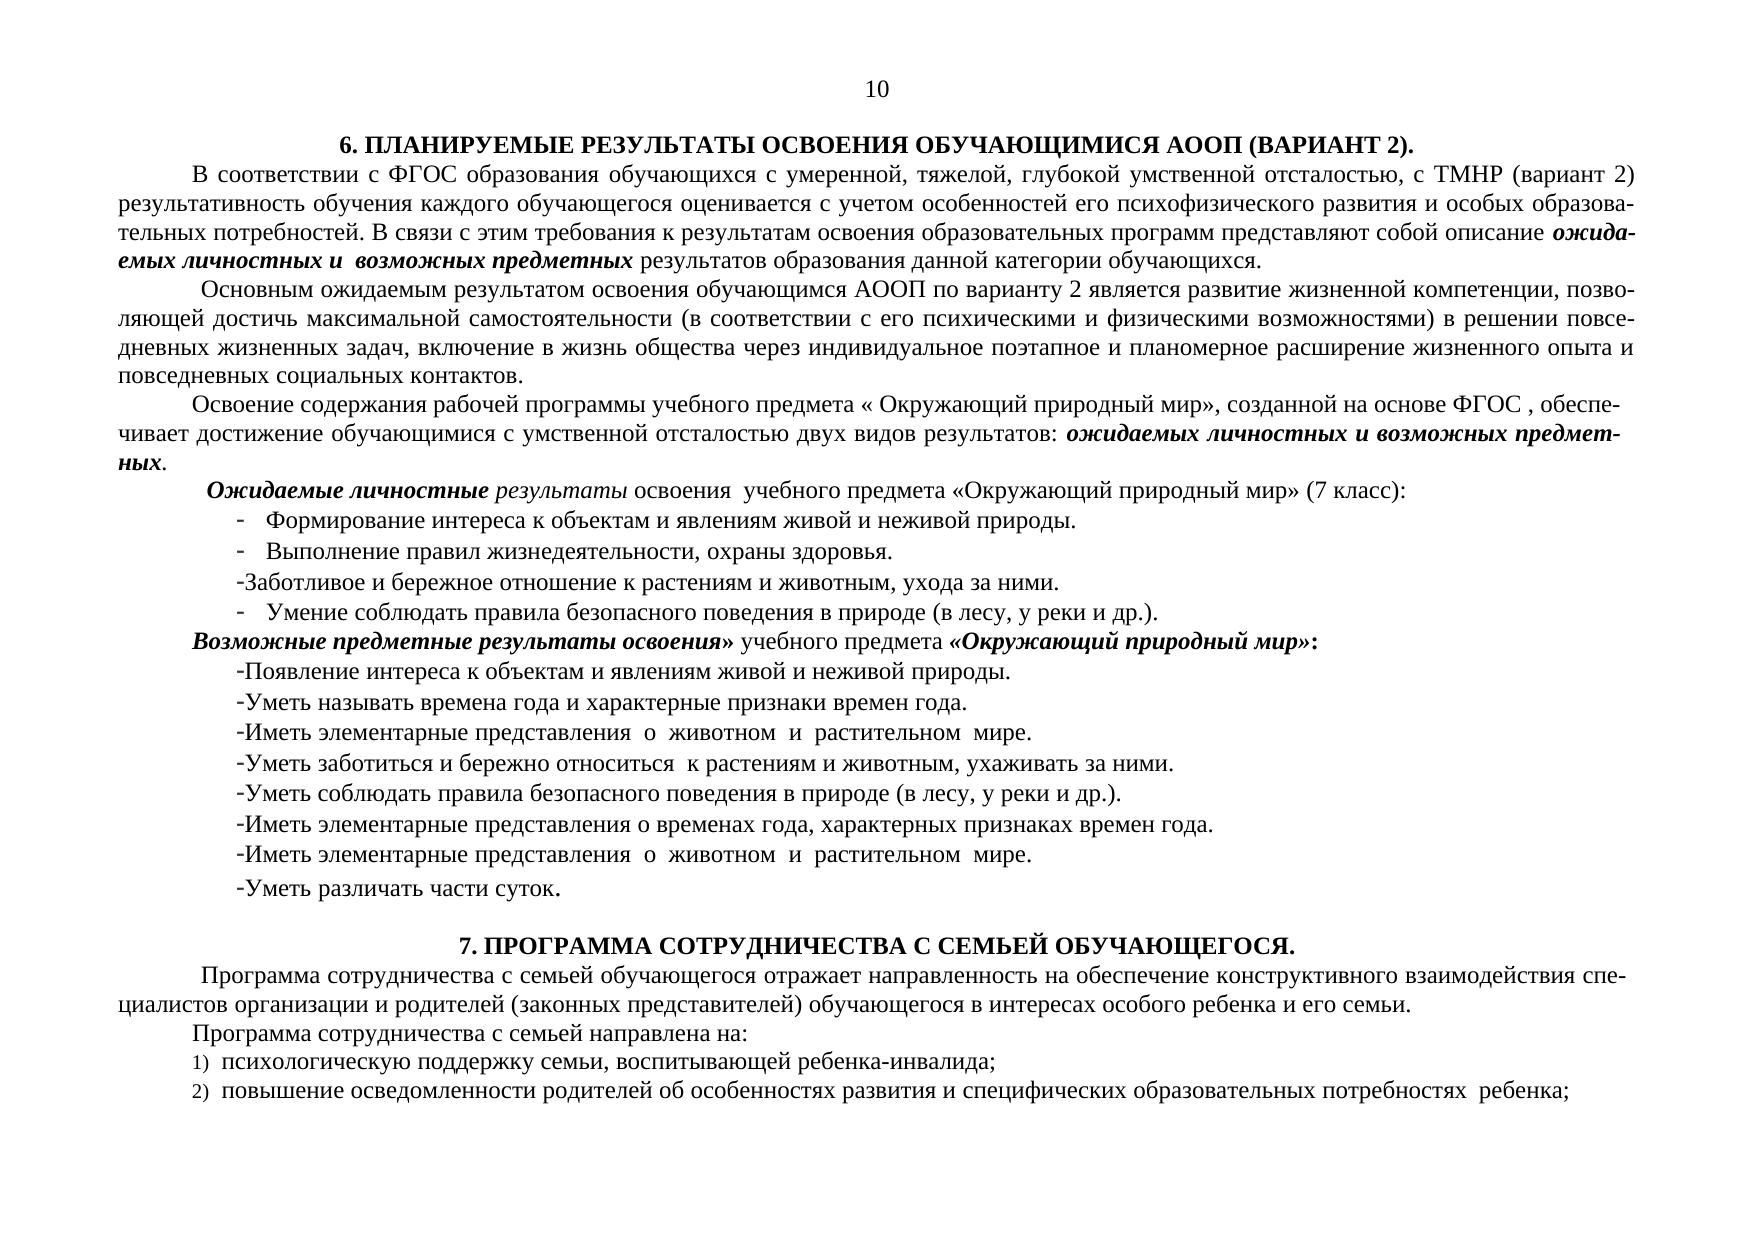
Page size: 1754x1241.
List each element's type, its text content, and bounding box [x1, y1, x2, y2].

list повышение осведомленности родителей об особенностях развития и специфических образовательных потребностях ребенка; [192, 1075, 1698, 1104]
text Освоение содержания рабочей программы учебного предмета « Окружающий природный мир», созданной на основе ФГОС , обеспе- чивает достижение обучающимися с умственной отсталостью двух видов результатов: ожидаемых личностных и возможных предмет- ных. [118, 389, 1621, 476]
list Формирование интереса к объектам и явлениям живой и неживой природы. [236, 504, 1698, 535]
text Программа сотрудничества с семьей обучающегося отражает направленность на обеспечение конструктивного взаимодействия спе- циалистов организации и родителей (законных представителей) обучающегося в интересах особого ребенка и его семьи. [118, 960, 1698, 1018]
text Заботливое и бережное отношение к растениям и животным, ухода за ними. [236, 566, 1698, 596]
text Уметь заботиться и бережно относиться к растениям и животным, ухаживать за ними. [236, 747, 1698, 777]
text Уметь соблюдать правила безопасного поведения в природе (в лесу, у реки и др.). [236, 777, 1698, 808]
text Иметь элементарные представления о животном и растительном мире. [236, 838, 1698, 869]
text Уметь различать части суток. [236, 869, 1698, 903]
subtitle ПРОГРАММА СОТРУДНИЧЕСТВА С СЕМЬЕЙ ОБУЧАЮЩЕГОСЯ. [458, 931, 1698, 960]
text Программа сотрудничества с семьей направлена на: [192, 1018, 1698, 1046]
text Появление интереса к объектам и явлениям живой и неживой природы. [236, 655, 1698, 686]
text Основным ожидаемым результатом освоения обучающимся АООП по варианту 2 является развитие жизненной компетенции, позво- ляющей достичь максимальной самостоятельности (в соответствии с его психическими и физическими возможностями) в решении повсе- дневных жизненных задач, включение в жизнь общества через индивидуальное поэтапное и планомерное расширение жизненного опыта и повседневных социальных контактов. [118, 274, 1637, 389]
text Ожидаемые личностные результаты освоения учебного предмета «Окружающий природный мир» (7 класс): [206, 476, 1698, 504]
text Уметь называть времена года и характерные признаки времен года. [236, 686, 1698, 716]
text Возможные предметные результаты освоения» учебного предмета «Окружающий природный мир»: [192, 627, 1698, 655]
list Выполнение правил жизнедеятельности, охраны здоровья. [236, 535, 1698, 565]
list Умение соблюдать правила безопасного поведения в природе (в лесу, у реки и др.). [236, 596, 1698, 627]
text В соответствии с ФГОС образования обучающихся с умеренной, тяжелой, глубокой умственной отсталостью, с ТМНР (вариант 2) результативность обучения каждого обучающегося оценивается с учетом особенностей его психофизического развития и особых образова- тельных потребностей. В связи с этим требования к результатам освоения образовательных программ представляют собой описание ожида- емых личностных и возможных предметных результатов образования данной категории обучающихся. [118, 159, 1636, 274]
subtitle ПЛАНИРУЕМЫЕ РЕЗУЛЬТАТЫ ОСВОЕНИЯ ОБУЧАЮЩИМИСЯ АООП (ВАРИАНТ 2). [339, 131, 1698, 159]
list психологическую поддержку семьи, воспитывающей ребенка-инвалида; [192, 1046, 1698, 1075]
text Иметь элементарные представления о животном и растительном мире. [236, 716, 1698, 747]
text Иметь элементарные представления о временах года, характерных признаках времен года. [236, 808, 1698, 838]
